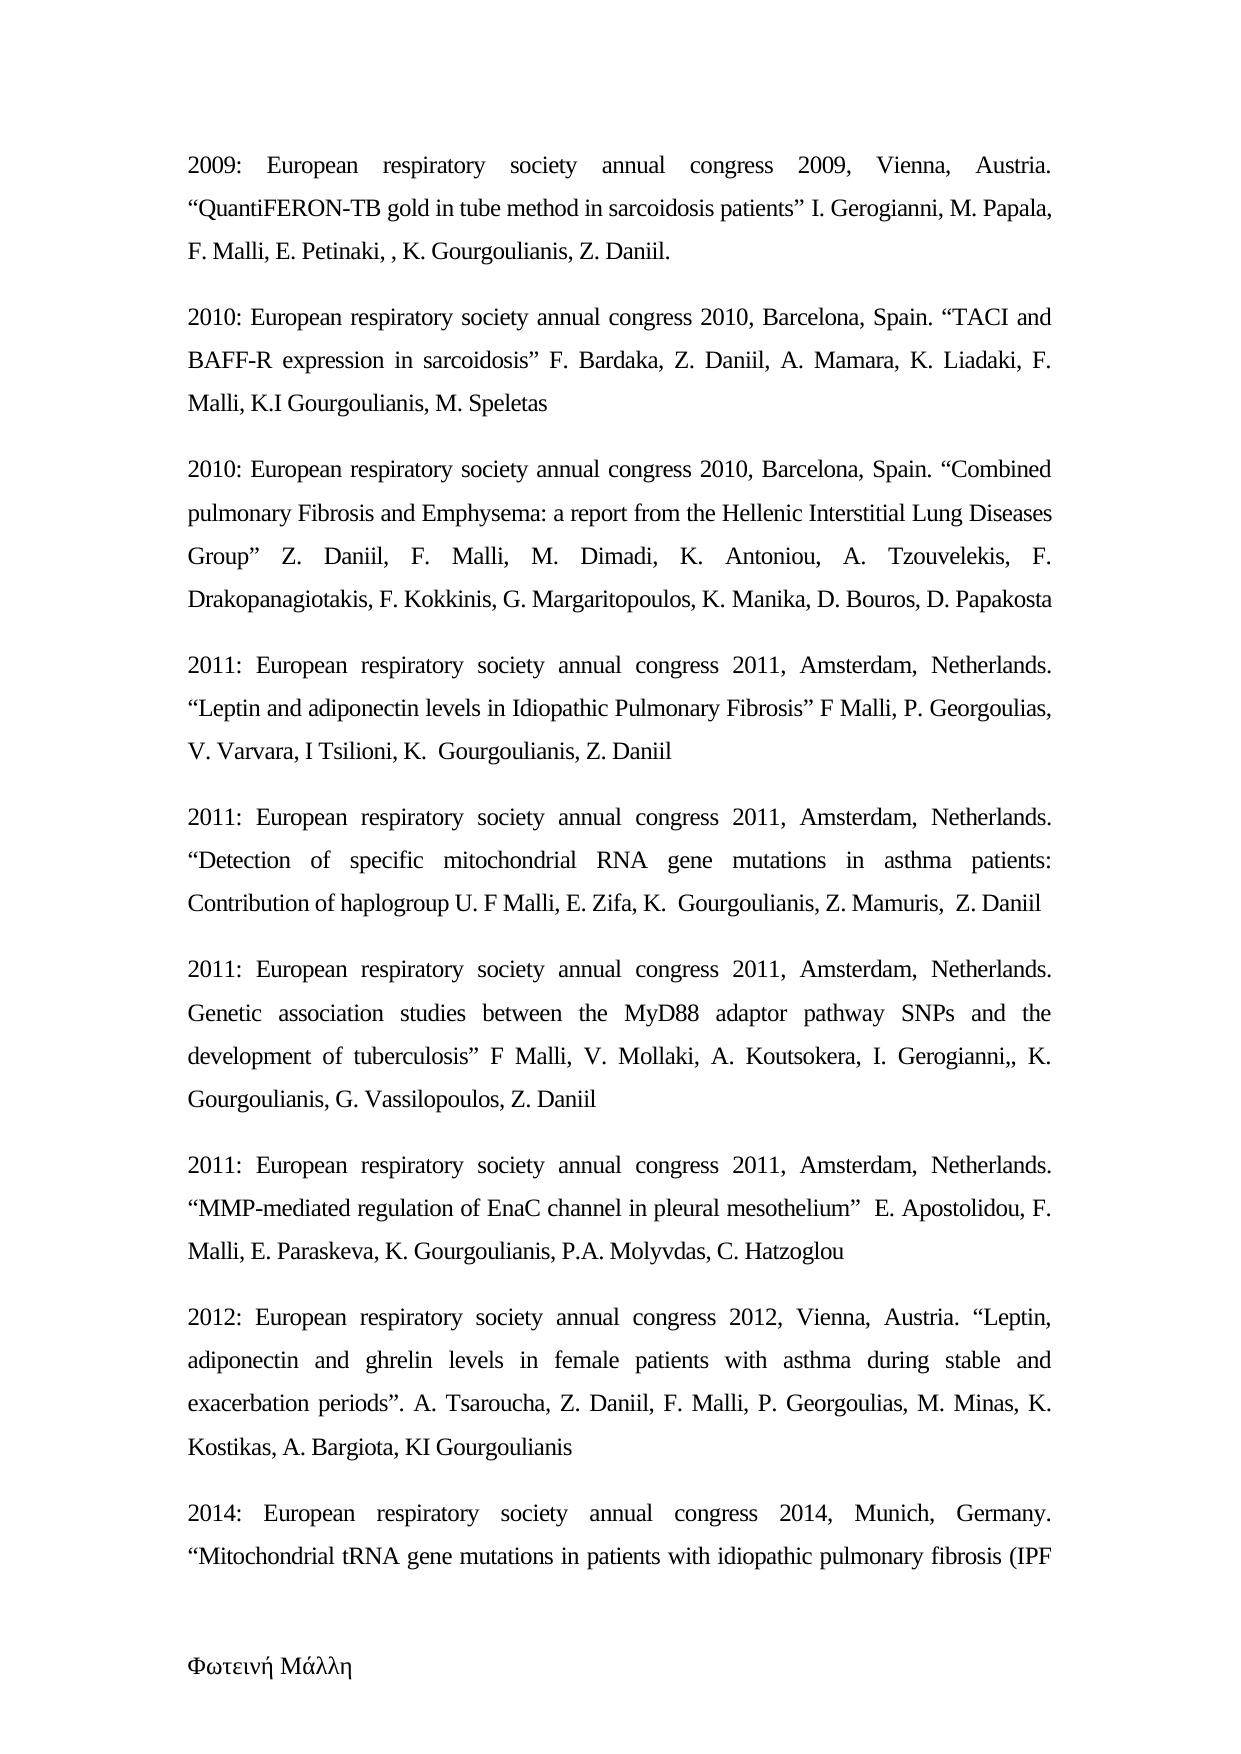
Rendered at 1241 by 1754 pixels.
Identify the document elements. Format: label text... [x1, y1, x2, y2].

text 2011: European respiratory society annual congress 2011, Amsterdam, Netherlands. “Leptin and adiponectin levels in Idiopathic Pulmonary Fibrosis” F Malli, P. Georgoulias, V. Varvara, I Tsilioni, K. Gourgoulianis, Z. Daniil [187, 650, 1053, 765]
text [187, 1498, 1053, 1569]
text 2011: European respiratory society annual congress 2011, Amsterdam, Netherlands. “Detection of specific mitochondrial RNA gene mutations in asthma patients: Contribution of haplogroup U. F Malli, E. Zifa, K. Gourgoulianis, Z. Mamuris, Z. Daniil [187, 802, 1053, 917]
text 2011: European respiratory society annual congress 2011, Amsterdam, Netherlands. “MMP-mediated regulation of EnaC channel in pleural mesothelium” E. Apostolidou, F. Malli, E. Paraskeva, K. Gourgoulianis, P.A. Molyvdas, C. Hatzoglou [187, 1150, 1053, 1265]
text 2012: European respiratory society annual congress 2012, Vienna, Austria. “Leptin, adiponectin and ghrelin levels in female patients with asthma during stable and exacerbation periods”. A. Tsaroucha, Z. Daniil, F. Malli, P. Georgoulias, M. Minas, K. Kostikas, A. Bargiota, KI Gourgoulianis [187, 1302, 1053, 1460]
text 2009: European respiratory society annual congress 2009, Vienna, Austria. “QuantiFERON-TB gold in tube method in sarcoidosis patients” I. Gerogianni, M. Papala, F. Malli, E. Petinaki, , K. Gourgoulianis, Z. Daniil. [187, 150, 1053, 265]
text 2010: European respiratory society annual congress 2010, Barcelona, Spain. “Combined pulmonary Fibrosis and Emphysema: a report from the Hellenic Interstitial Lung Diseases Group” Z. Daniil, F. Malli, M. Dimadi, K. Antoniou, A. Tzouvelekis, F. Drakopanagiotakis, F. Kokkinis, G. Margaritopoulos, K. Μanika, D. Bouros, D. Papakosta [187, 454, 1053, 613]
text 2010: European respiratory society annual congress 2010, Barcelona, Spain. “TACI and BAFF-R expression in sarcoidosis” F. Bardaka, Z. Daniil, A. Mamara, K. Liadaki, F. Malli, K.I Gourgoulianis, M. Speletas [187, 302, 1053, 417]
text 2011: European respiratory society annual congress 2011, Amsterdam, Netherlands. Genetic association studies between the MyD88 adaptor pathway SNPs and the development of tuberculosis” F Malli, V. Mollaki, A. Koutsokera, I. Gerogianni,, K. Gourgoulianis, G. Vassilopoulos, Z. Daniil [187, 954, 1053, 1113]
